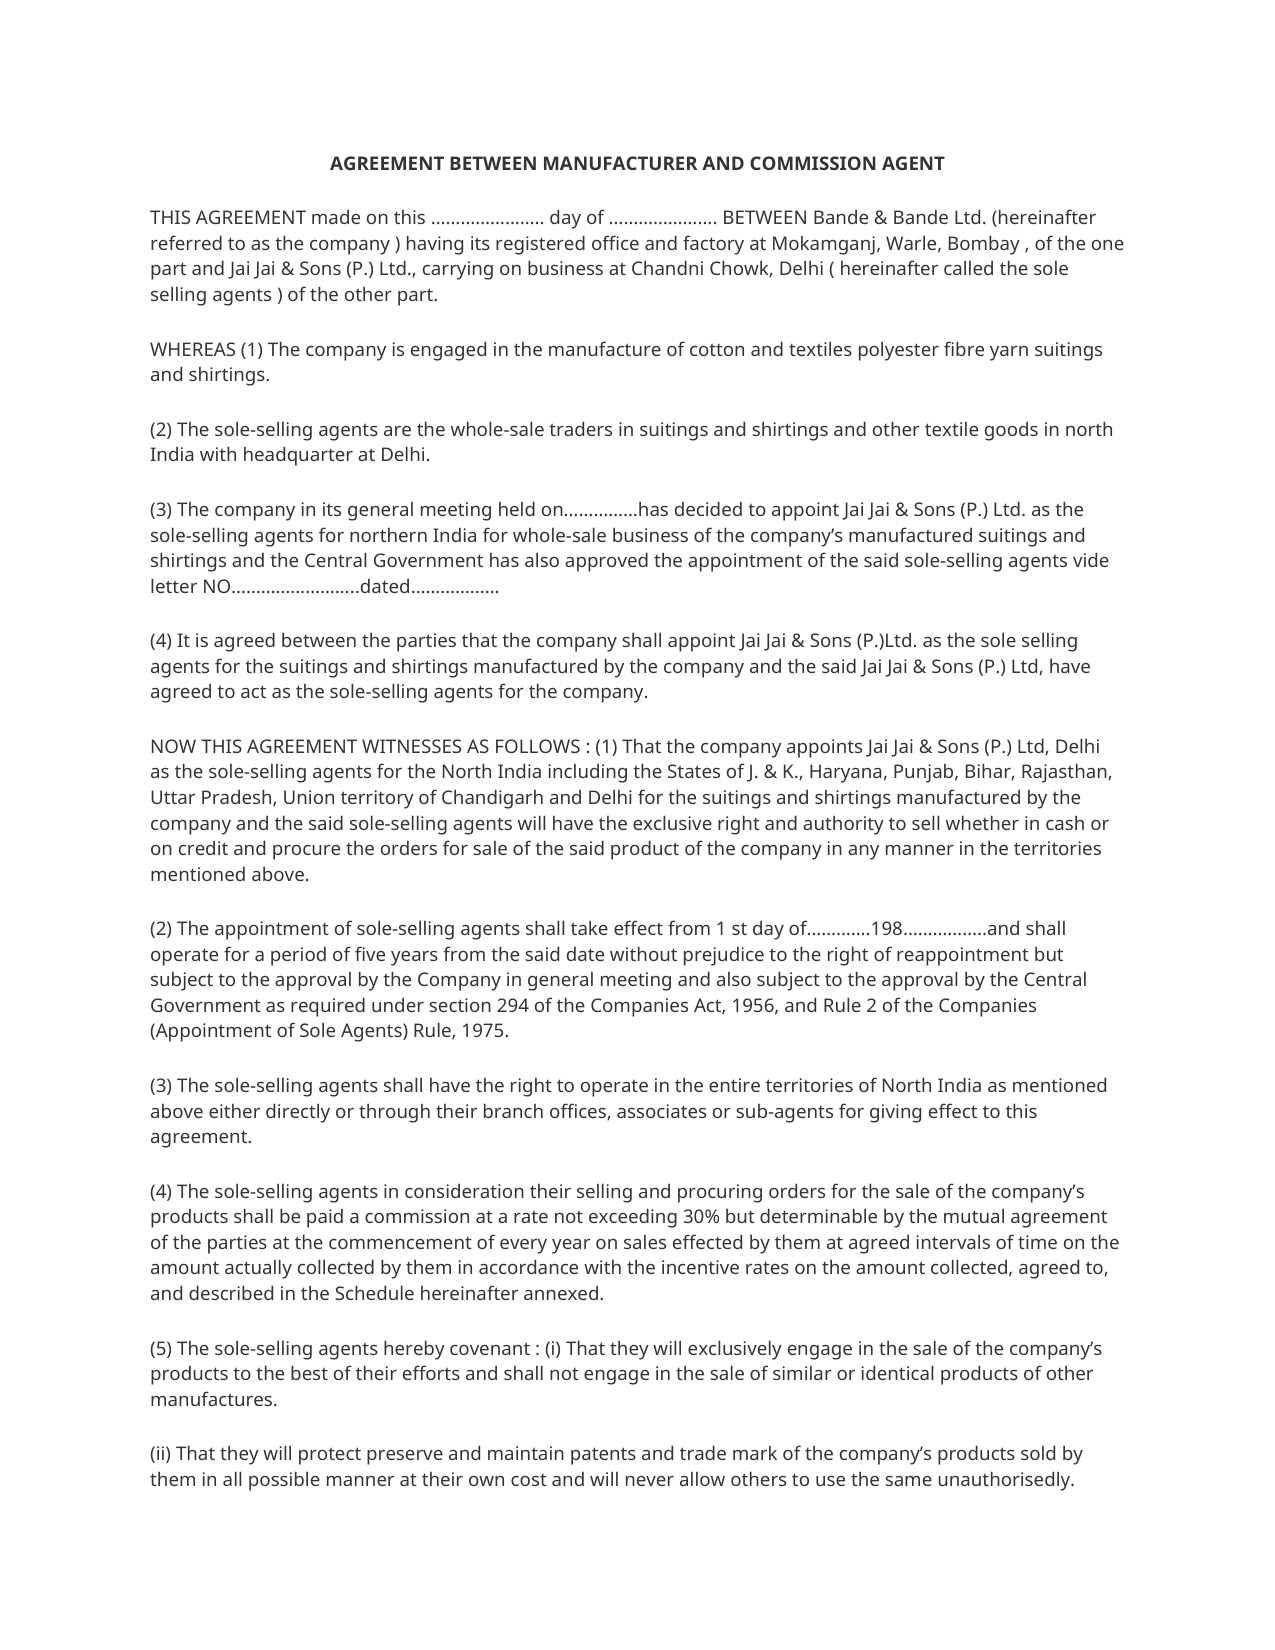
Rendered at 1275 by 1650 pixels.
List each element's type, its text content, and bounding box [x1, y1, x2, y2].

text (4) The sole-selling agents in consideration their selling and procuring orders for the sale of the company’s products shall be paid a commission at a rate not exceeding 30% but determinable by the mutual agreement of the parties at the commencement of every year on sales effected by them at agreed intervals of time on the amount actually collected by them in accordance with the incentive rates on the amount collected, agreed to, and described in the Schedule hereinafter annexed. [150, 1178, 1125, 1306]
text (4) It is agreed between the parties that the company shall appoint Jai Jai & Sons (P.)Ltd. as the sole selling agents for the suitings and shirtings manufactured by the company and the said Jai Jai & Sons (P.) Ltd, have agreed to act as the sole-selling agents for the company. [150, 628, 1125, 704]
text NOW THIS AGREEMENT WITNESSES AS FOLLOWS : (1) That the company appoints Jai Jai & Sons (P.) Ltd, Delhi as the sole-selling agents for the North India including the States of J. & K., Haryana, Punjab, Bihar, Rajasthan, Uttar Pradesh, Union territory of Chandigarh and Delhi for the suitings and shirtings manufactured by the company and the said sole-selling agents will have the exclusive right and authority to sell whether in cash or on credit and procure the orders for sale of the said product of the company in any manner in the territories mentioned above. [150, 733, 1125, 886]
text WHEREAS (1) The company is engaged in the manufacture of cotton and textiles polyester fibre yarn suitings and shirtings. [150, 336, 1125, 387]
text (2) The appointment of sole-selling agents shall take effect from 1 st day of………….198……………..and shall operate for a period of five years from the said date without prejudice to the right of reappointment but subject to the approval by the Company in general meeting and also subject to the approval by the Central Government as required under section 294 of the Companies Act, 1956, and Rule 2 of the Companies (Appointment of Sole Agents) Rule, 1975. [150, 916, 1125, 1043]
text (ii) That they will protect preserve and maintain patents and trade mark of the company’s products sold by them in all possible manner at their own cost and will never allow others to use the same unauthorisedly. [150, 1441, 1125, 1492]
text (3) The sole-selling agents shall have the right to operate in the entire territories of North India as mentioned above either directly or through their branch offices, associates or sub-agents for giving effect to this agreement. [150, 1072, 1125, 1149]
text (2) The sole-selling agents are the whole-sale traders in suitings and shirtings and other textile goods in north India with headquarter at Delhi. [150, 416, 1125, 467]
text THIS AGREEMENT made on this ………………….. day of …………………. BETWEEN Bande & Bande Ltd. (hereinafter referred to as the company ) having its registered office and factory at Mokamganj, Warle, Bombay , of the one part and Jai Jai & Sons (P.) Ltd., carrying on business at Chandni Chowk, Delhi ( hereinafter called the sole selling agents ) of the other part. [150, 205, 1125, 307]
text (3) The company in its general meeting held on……………has decided to appoint Jai Jai & Sons (P.) Ltd. as the sole-selling agents for northern India for whole-sale business of the company’s manufactured suitings and shirtings and the Central Government has also approved the appointment of the said sole-selling agents vide letter NO……………………..dated……………… [150, 496, 1125, 598]
text (5) The sole-selling agents hereby covenant : (i) That they will exclusively engage in the sale of the company’s products to the best of their efforts and shall not engage in the sale of similar or identical products of other manufactures. [150, 1335, 1125, 1411]
text AGREEMENT BETWEEN MANUFACTURER AND COMMISSION AGENT [150, 150, 1125, 176]
